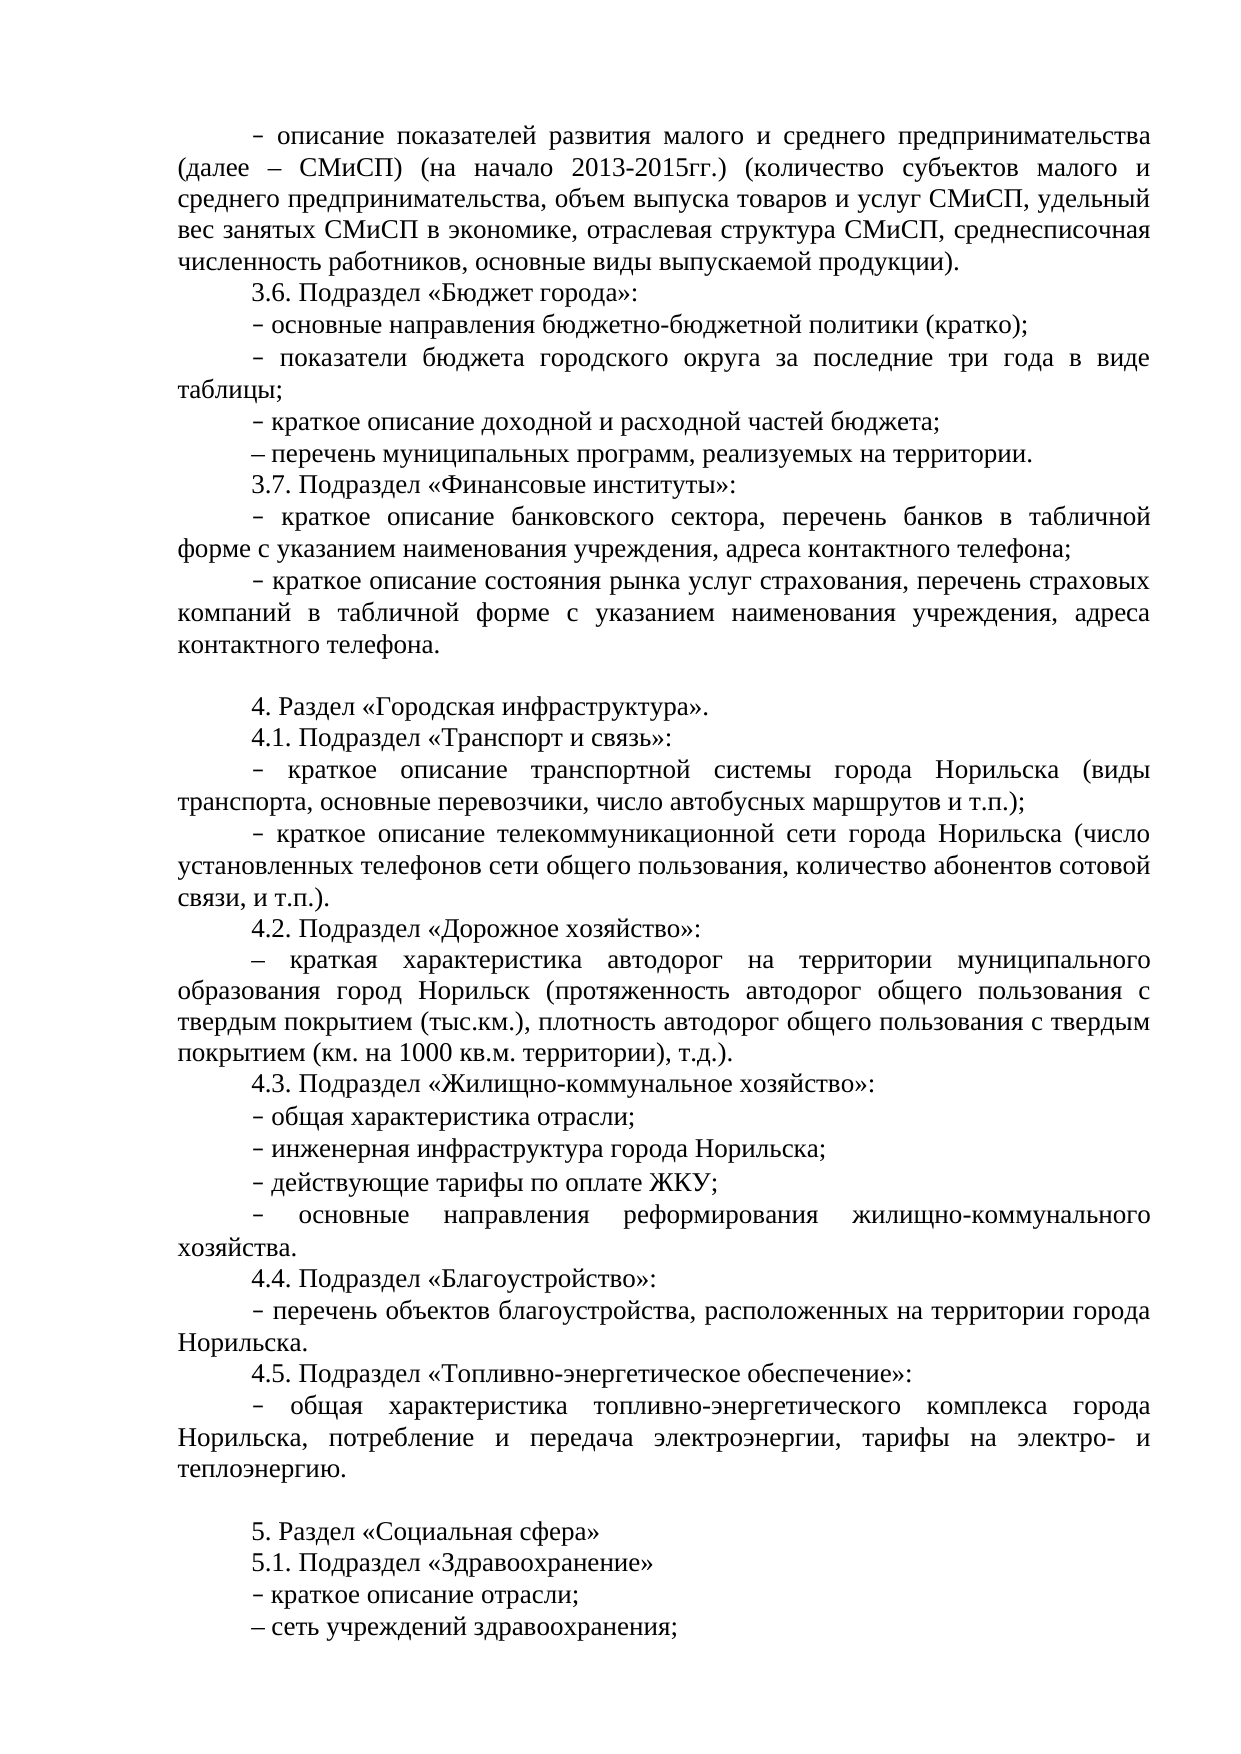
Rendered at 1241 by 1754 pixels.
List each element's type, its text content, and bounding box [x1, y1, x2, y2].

text 4.5. Подраздел «Топливно-энергетическое обеспечение»: [177, 1357, 1152, 1388]
text – краткая характеристика автодорог на территории муниципального образования город Норильск (протяженность автодорог общего пользования с твердым покрытием (тыс.км.), плотность автодорог общего пользования с твердым покрытием (км. на 1000 кв.м. территории), т.д.). [177, 943, 1152, 1067]
text – основные направления реформирования жилищно-коммунального хозяйства. [177, 1198, 1152, 1262]
text 4.2. Подраздел «Дорожное хозяйство»: [177, 912, 1152, 943]
text – краткое описание телекоммуникационной сети города Норильска (число установленных телефонов сети общего пользования, количество абонентов сотовой связи, и т.п.). [177, 816, 1152, 912]
text – краткое описание состояния рынка услуг страхования, перечень страховых компаний в табличной форме с указанием наименования учреждения, адреса контактного телефона. [177, 563, 1152, 659]
text – общая характеристика топливно-энергетического комплекса города Норильска, потребление и передача электроэнергии, тарифы на электро- и теплоэнергию. [177, 1388, 1152, 1484]
text – описание показателей развития малого и среднего предпринимательства (далее – СМиСП) (на начало 2013-2015гг.) (количество субъектов малого и среднего предпринимательства, объем выпуска товаров и услуг СМиСП, удельный вес занятых СМиСП в экономике, отраслевая структура СМиСП, среднесписочная численность работников, основные виды выпускаемой продукции). [177, 118, 1152, 276]
text – основные направления бюджетно-бюджетной политики (кратко); [177, 307, 1152, 340]
text 3.7. Подраздел «Финансовые институты»: [177, 468, 1152, 499]
text – действующие тарифы по оплате ЖКУ; [177, 1165, 1152, 1198]
text – перечень объектов благоустройства, расположенных на территории города Норильска. [177, 1293, 1152, 1357]
text 3.6. Подраздел «Бюджет города»: [177, 276, 1152, 307]
text 5.1. Подраздел «Здравоохранение» [177, 1546, 1152, 1577]
text 4.1. Подраздел «Транспорт и связь»: [177, 721, 1152, 752]
text 5. Раздел «Социальная сфера» [177, 1515, 1152, 1546]
text 4. Раздел «Городская инфраструктура». [177, 690, 1152, 721]
text – краткое описание отрасли; [177, 1577, 1152, 1610]
text – сеть учреждений здравоохранения; [177, 1610, 1152, 1641]
text 4.4. Подраздел «Благоустройство»: [177, 1262, 1152, 1293]
text – краткое описание доходной и расходной частей бюджета; [177, 404, 1152, 437]
text – перечень муниципальных программ, реализуемых на территории. [177, 437, 1152, 468]
text – краткое описание транспортной системы города Норильска (виды транспорта, основные перевозчики, число автобусных маршрутов и т.п.); [177, 752, 1152, 816]
text – краткое описание банковского сектора, перечень банков в табличной форме с указанием наименования учреждения, адреса контактного телефона; [177, 499, 1152, 563]
text – показатели бюджета городского округа за последние три года в виде таблицы; [177, 340, 1152, 404]
text – инженерная инфраструктура города Норильска; [177, 1132, 1152, 1165]
text – общая характеристика отрасли; [177, 1099, 1152, 1132]
text 4.3. Подраздел «Жилищно-коммунальное хозяйство»: [177, 1067, 1152, 1099]
